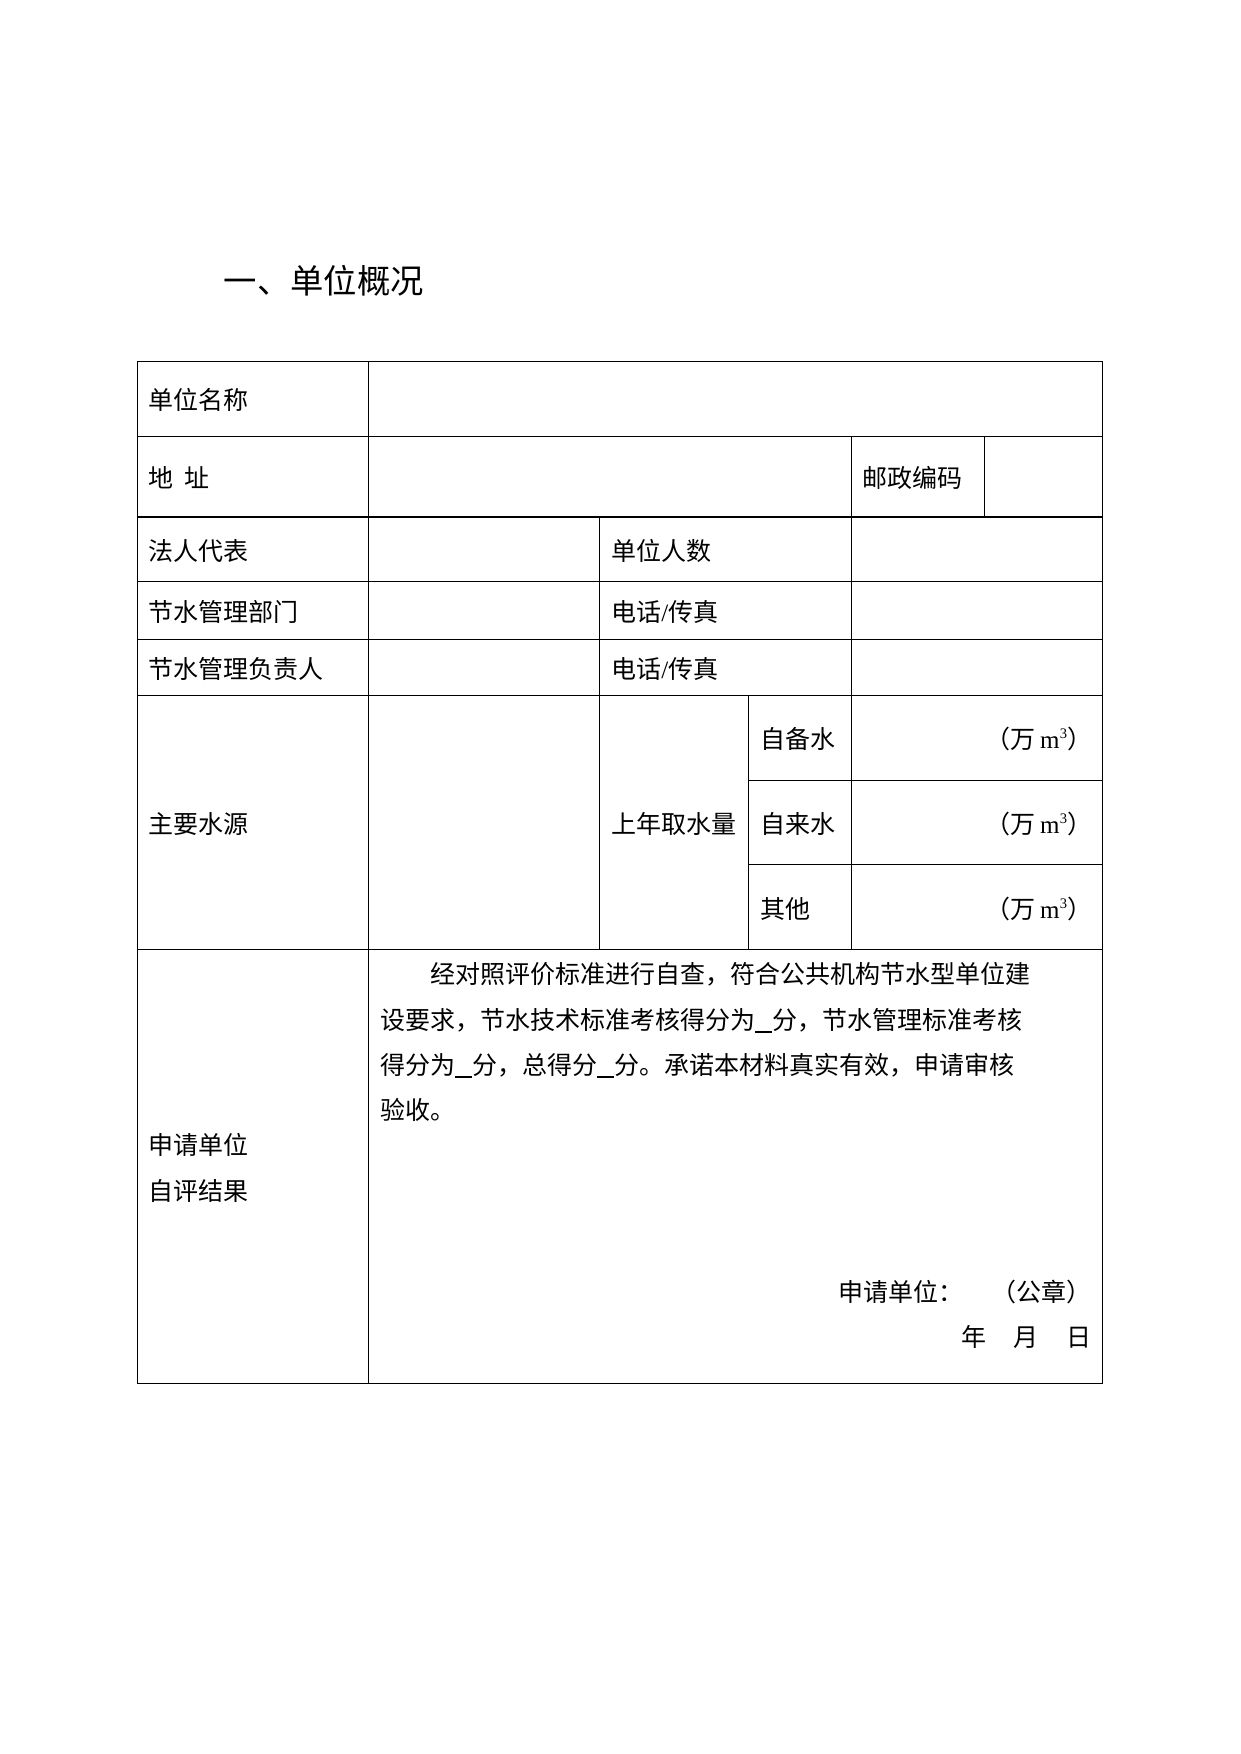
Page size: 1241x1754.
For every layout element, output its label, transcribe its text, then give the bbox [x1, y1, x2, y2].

table_cell 电话/传真 [600, 582, 851, 639]
table_cell 单位人数 [600, 518, 851, 581]
table_cell 地 址 [138, 437, 368, 516]
table_cell 上年取水量 [600, 696, 748, 949]
table_cell 其他 [749, 865, 851, 949]
table_cell [369, 518, 599, 581]
table_cell 节水管理部门 [138, 582, 368, 639]
table_cell [852, 518, 1102, 581]
table_cell （万m3） [852, 781, 1102, 864]
table_cell 邮政编码 [852, 437, 984, 516]
table_cell 经对照评价标准进行自查，符合公共机构节水型单位建设要求，节水技术标准考核得分为 分，节水管理标准考核得分为 分，总得分 分。承诺本材料真实有效，申请审核验收。 申请单位： （公章） 年 月 日 [369, 950, 1102, 1383]
table_cell [369, 437, 851, 516]
table_cell [852, 640, 1102, 694]
text 一、单位概况 [165, 234, 1075, 325]
table_cell 自备水 [749, 696, 851, 779]
table_cell 法人代表 [138, 518, 368, 581]
table_cell 申请单位 自评结果 [138, 950, 368, 1383]
table_cell 电话/传真 [600, 640, 851, 694]
table_cell 主要水源 [138, 696, 368, 949]
table_cell （万m3） [852, 696, 1102, 779]
table_cell 节水管理负责人 [138, 640, 368, 694]
table_cell 自来水 [749, 781, 851, 864]
table_cell [369, 696, 599, 949]
table_cell （万m3） [852, 865, 1102, 949]
table_header 单位名称 [138, 362, 368, 436]
table_cell [852, 582, 1102, 639]
table_cell [985, 437, 1102, 516]
table_cell [369, 582, 599, 639]
table_cell [369, 640, 599, 694]
table_header [369, 362, 1102, 436]
